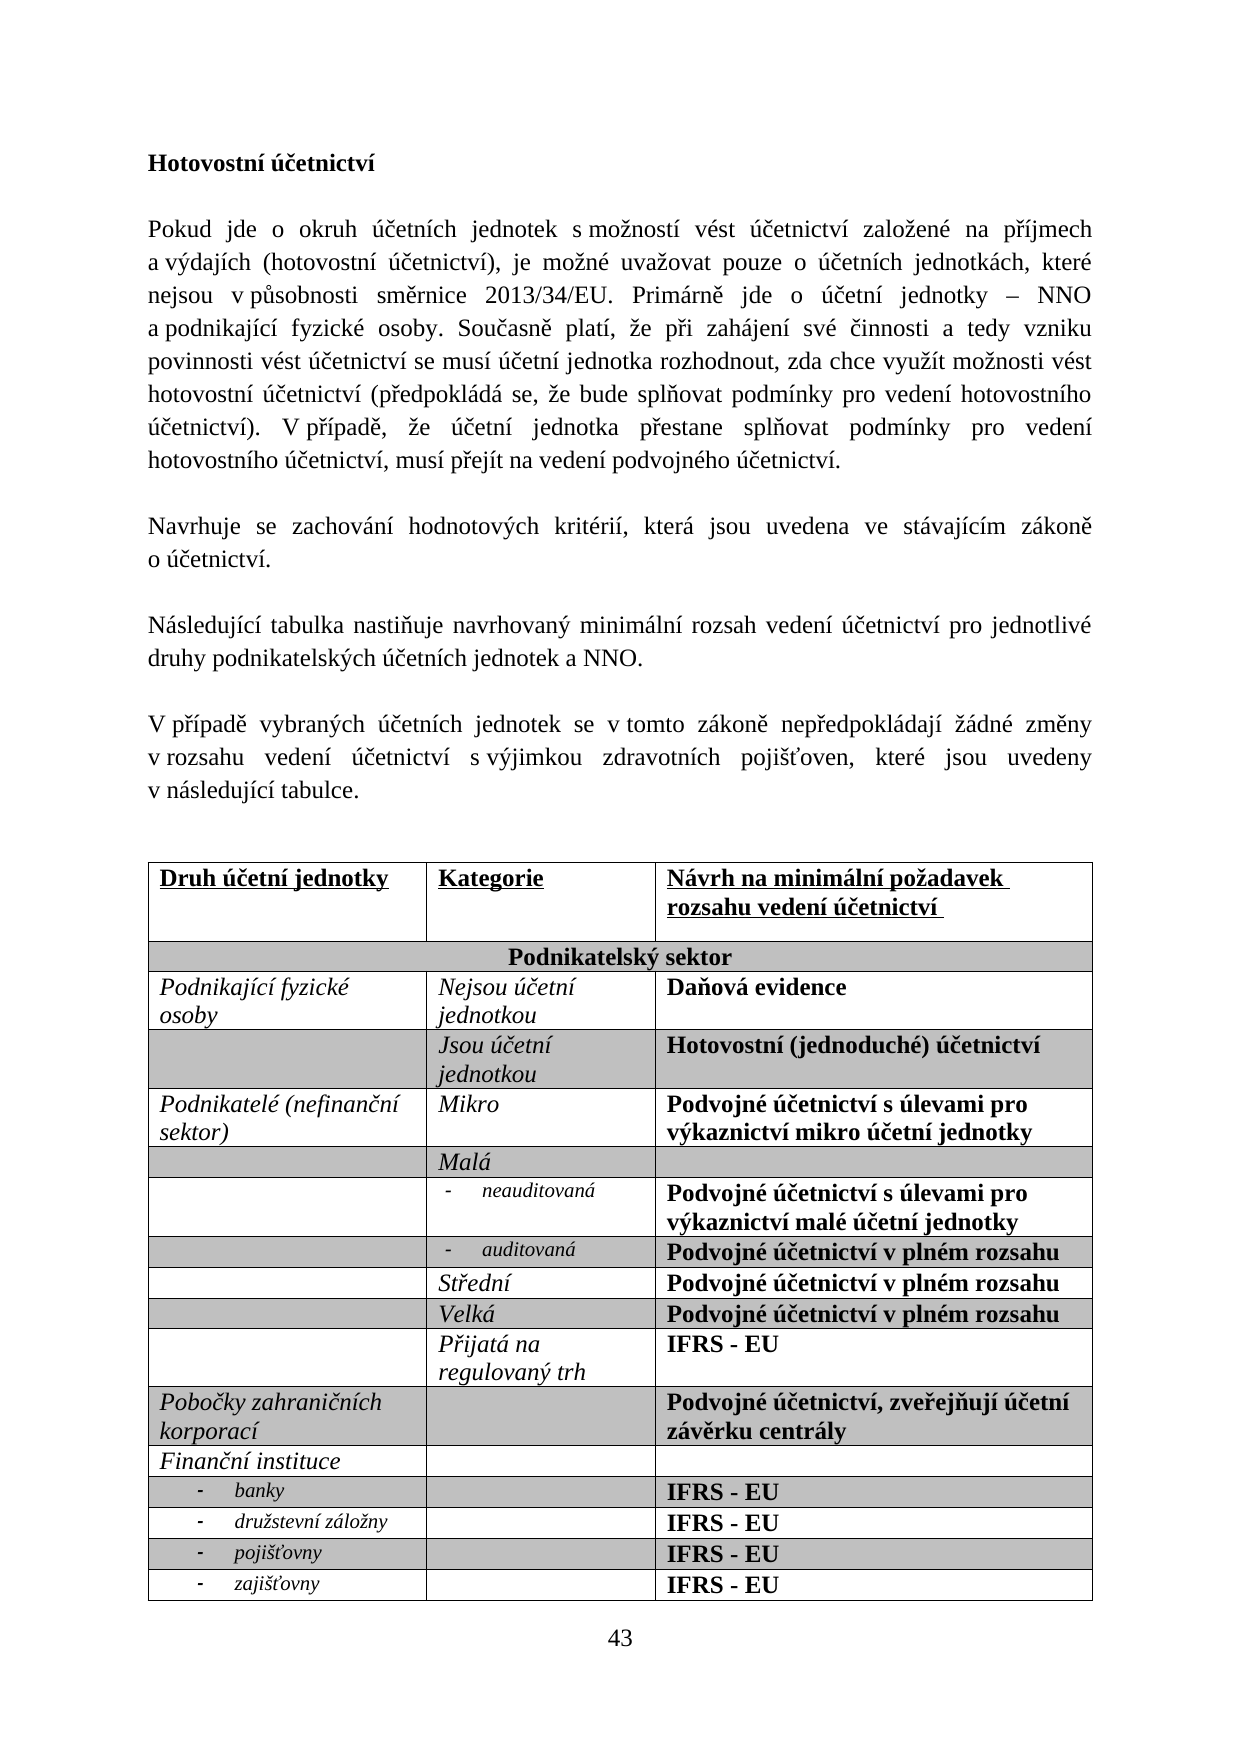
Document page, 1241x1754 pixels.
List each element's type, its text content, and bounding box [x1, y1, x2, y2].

table_cell [656, 1147, 1092, 1177]
table_cell [149, 1147, 426, 1177]
table_cell Střední [427, 1268, 655, 1298]
table_cell Podnikatelský sektor [149, 942, 1092, 971]
table_cell [427, 1387, 655, 1445]
table_cell [427, 1477, 655, 1507]
table_cell auditovaná [427, 1237, 655, 1267]
table_cell Podvojné účetnictví s úlevami pro výkaznictví malé účetní jednotky [656, 1178, 1092, 1236]
table_cell zajišťovny [149, 1570, 426, 1600]
table_cell Podnikající fyzické osoby [149, 972, 426, 1029]
table_cell Podvojné účetnictví, zveřejňují účetní závěrku centrály [656, 1387, 1092, 1445]
table_cell IFRS - EU [656, 1570, 1092, 1600]
text Navrhuje se zachování hodnotových kritérií, která jsou uvedena ve stávajícím zákoně o účetnictví. [148, 511, 1093, 573]
table_cell IFRS - EU [656, 1539, 1092, 1569]
table_cell Podvojné účetnictví v plném rozsahu [656, 1237, 1092, 1267]
table_cell Velká [427, 1299, 655, 1328]
table_cell Finanční instituce [149, 1446, 426, 1476]
table_cell IFRS - EU [656, 1329, 1092, 1386]
table_cell [149, 1030, 426, 1088]
text Následující tabulka nastiňuje navrhovaný minimální rozsah vedení účetnictví pro jednotlivé druhy podnikatelských účetních jednotek a NNO. [148, 610, 1093, 672]
table_cell Nejsou účetní jednotkou [427, 972, 655, 1029]
table_cell [656, 1446, 1092, 1476]
table_cell družstevní záložny [149, 1508, 426, 1538]
table_cell Podvojné účetnictví v plném rozsahu [656, 1299, 1092, 1328]
text V případě vybraných účetních jednotek se v tomto zákoně nepředpokládají žádné změny v rozsahu vedení účetnictví s výjimkou zdravotních pojišťoven, které jsou uvedeny v následující tabulce. [148, 709, 1093, 804]
text Hotovostní účetnictví [148, 148, 1093, 176]
table_header Kategorie [427, 863, 655, 941]
table_cell [149, 1299, 426, 1328]
table_cell banky [149, 1477, 426, 1507]
table_cell IFRS - EU [656, 1477, 1092, 1507]
table_cell Hotovostní (jednoduché) účetnictví [656, 1030, 1092, 1088]
table_cell [149, 1329, 426, 1386]
table_cell Daňová evidence [656, 972, 1092, 1029]
table_cell Podvojné účetnictví v plném rozsahu [656, 1268, 1092, 1298]
table_cell pojišťovny [149, 1539, 426, 1569]
table_cell [427, 1570, 655, 1600]
table_cell Pobočky zahraničních korporací [149, 1387, 426, 1445]
table_header Návrh na minimální požadavek rozsahu vedení účetnictví [656, 863, 1092, 941]
table_cell [149, 1178, 426, 1236]
table_cell [149, 1237, 426, 1267]
table_cell [149, 1268, 426, 1298]
table_cell [427, 1539, 655, 1569]
text Pokud jde o okruh účetních jednotek s možností vést účetnictví založené na příjmech a výdajích (hotovostní účetnictví), je možné uvažovat pouze o účetních jednotkách, které nejsou v působnosti směrnice 2013/34/EU. Primárně jde o účetní jednotky – NNO a podnikající fyzické osoby. Současně platí, že při zahájení své činnosti a tedy vzniku povinnosti vést účetnictví se musí účetní jednotka rozhodnout, zda chce využít možnosti vést hotovostní účetnictví (předpokládá se, že bude splňovat podmínky pro vedení hotovostního účetnictví). V případě, že účetní jednotka přestane splňovat podmínky pro vedení hotovostního účetnictví, musí přejít na vedení podvojného účetnictví. [148, 214, 1093, 473]
table_cell IFRS - EU [656, 1508, 1092, 1538]
table_cell Jsou účetní jednotkou [427, 1030, 655, 1088]
table_cell neauditovaná [427, 1178, 655, 1236]
table_cell Mikro [427, 1089, 655, 1146]
table_cell Přijatá na regulovaný trh [427, 1329, 655, 1386]
table_cell [427, 1446, 655, 1476]
table_cell Podvojné účetnictví s úlevami pro výkaznictví mikro účetní jednotky [656, 1089, 1092, 1146]
table_header Druh účetní jednotky [149, 863, 426, 941]
table_cell Malá [427, 1147, 655, 1177]
table_cell Podnikatelé (nefinanční sektor) [149, 1089, 426, 1146]
table_cell [427, 1508, 655, 1538]
